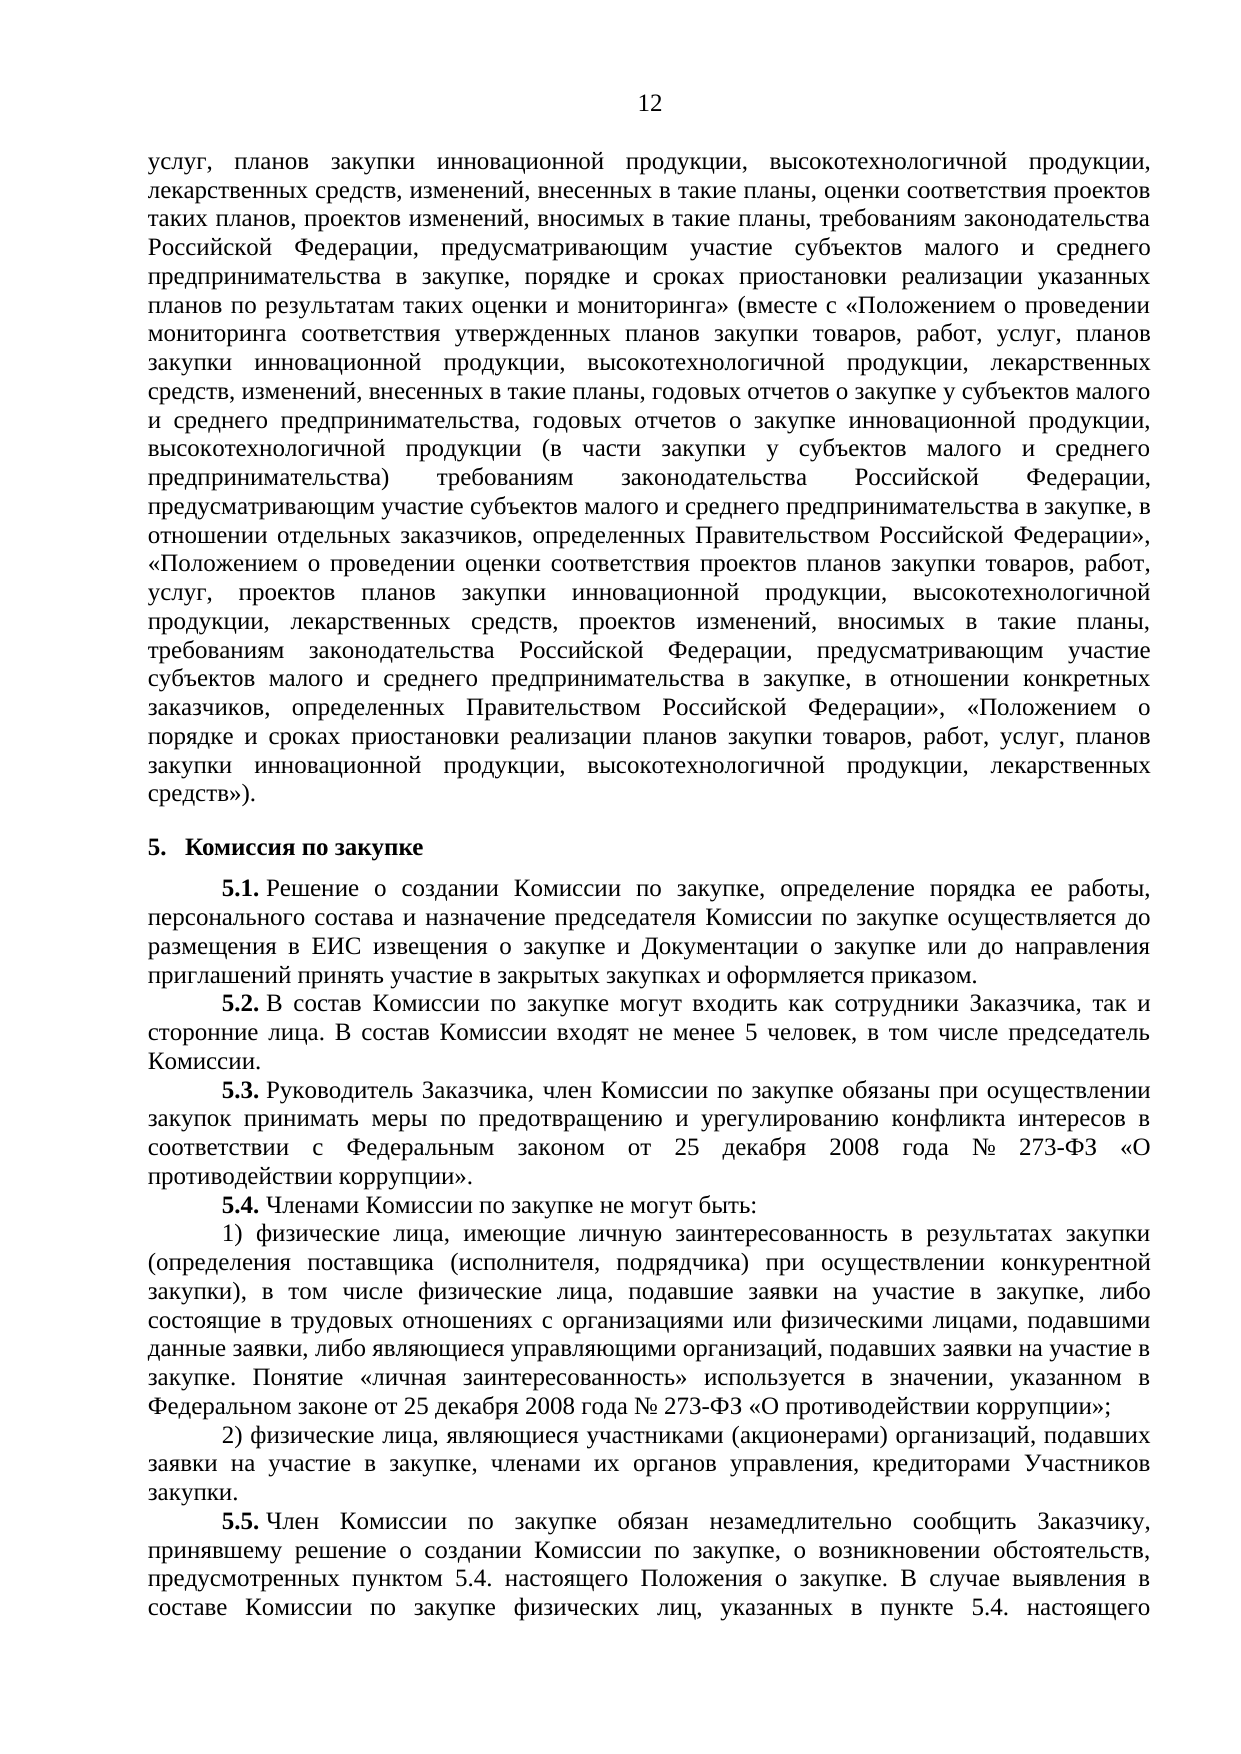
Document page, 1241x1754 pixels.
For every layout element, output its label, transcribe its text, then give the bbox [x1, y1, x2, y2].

list В состав Комиссии по закупке могут входить как сотрудники Заказчика, так и сторонние лица. В состав Комиссии входят не менее 5 человек, в том числе председатель Комиссии. [148, 988, 1152, 1075]
list Руководитель Заказчика, член Комиссии по закупке обязаны при осуществлении закупок принимать меры по предотвращению и урегулированию конфликта интересов в соответствии с Федеральным законом от 25 декабря 2008 года № 273-ФЗ «О противодействии коррупции». [148, 1075, 1152, 1190]
text 1) физические лица, имеющие личную заинтересованность в результатах закупки (определения поставщика (исполнителя, подрядчика) при осуществлении конкурентной закупки), в том числе физические лица, подавшие заявки на участие в закупке, либо состоящие в трудовых отношениях с организациями или физическими лицами, подавшими данные заявки, либо являющиеся управляющими организаций, подавших заявки на участие в закупке. Понятие «личная заинтересованность» используется в значении, указанном в Федеральном законе от 25 декабря 2008 года № 273-ФЗ «О противодействии коррупции»; [148, 1218, 1152, 1420]
subtitle Комиссия по закупке [148, 832, 1152, 861]
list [148, 1506, 1152, 1621]
list Решение о создании Комиссии по закупке, определение порядка ее работы, персонального состава и назначение председателя Комиссии по закупке осуществляется до размещения в ЕИС извещения о закупке и Документации о закупке или до направления приглашений принять участие в закрытых закупках и оформляется приказом. [148, 873, 1152, 988]
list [148, 146, 1152, 807]
list Членами Комиссии по закупке не могут быть: [222, 1190, 1152, 1218]
text 2) физические лица, являющиеся участниками (акционерами) организаций, подавших заявки на участие в закупке, членами их органов управления, кредиторами Участников закупки. [148, 1420, 1152, 1506]
